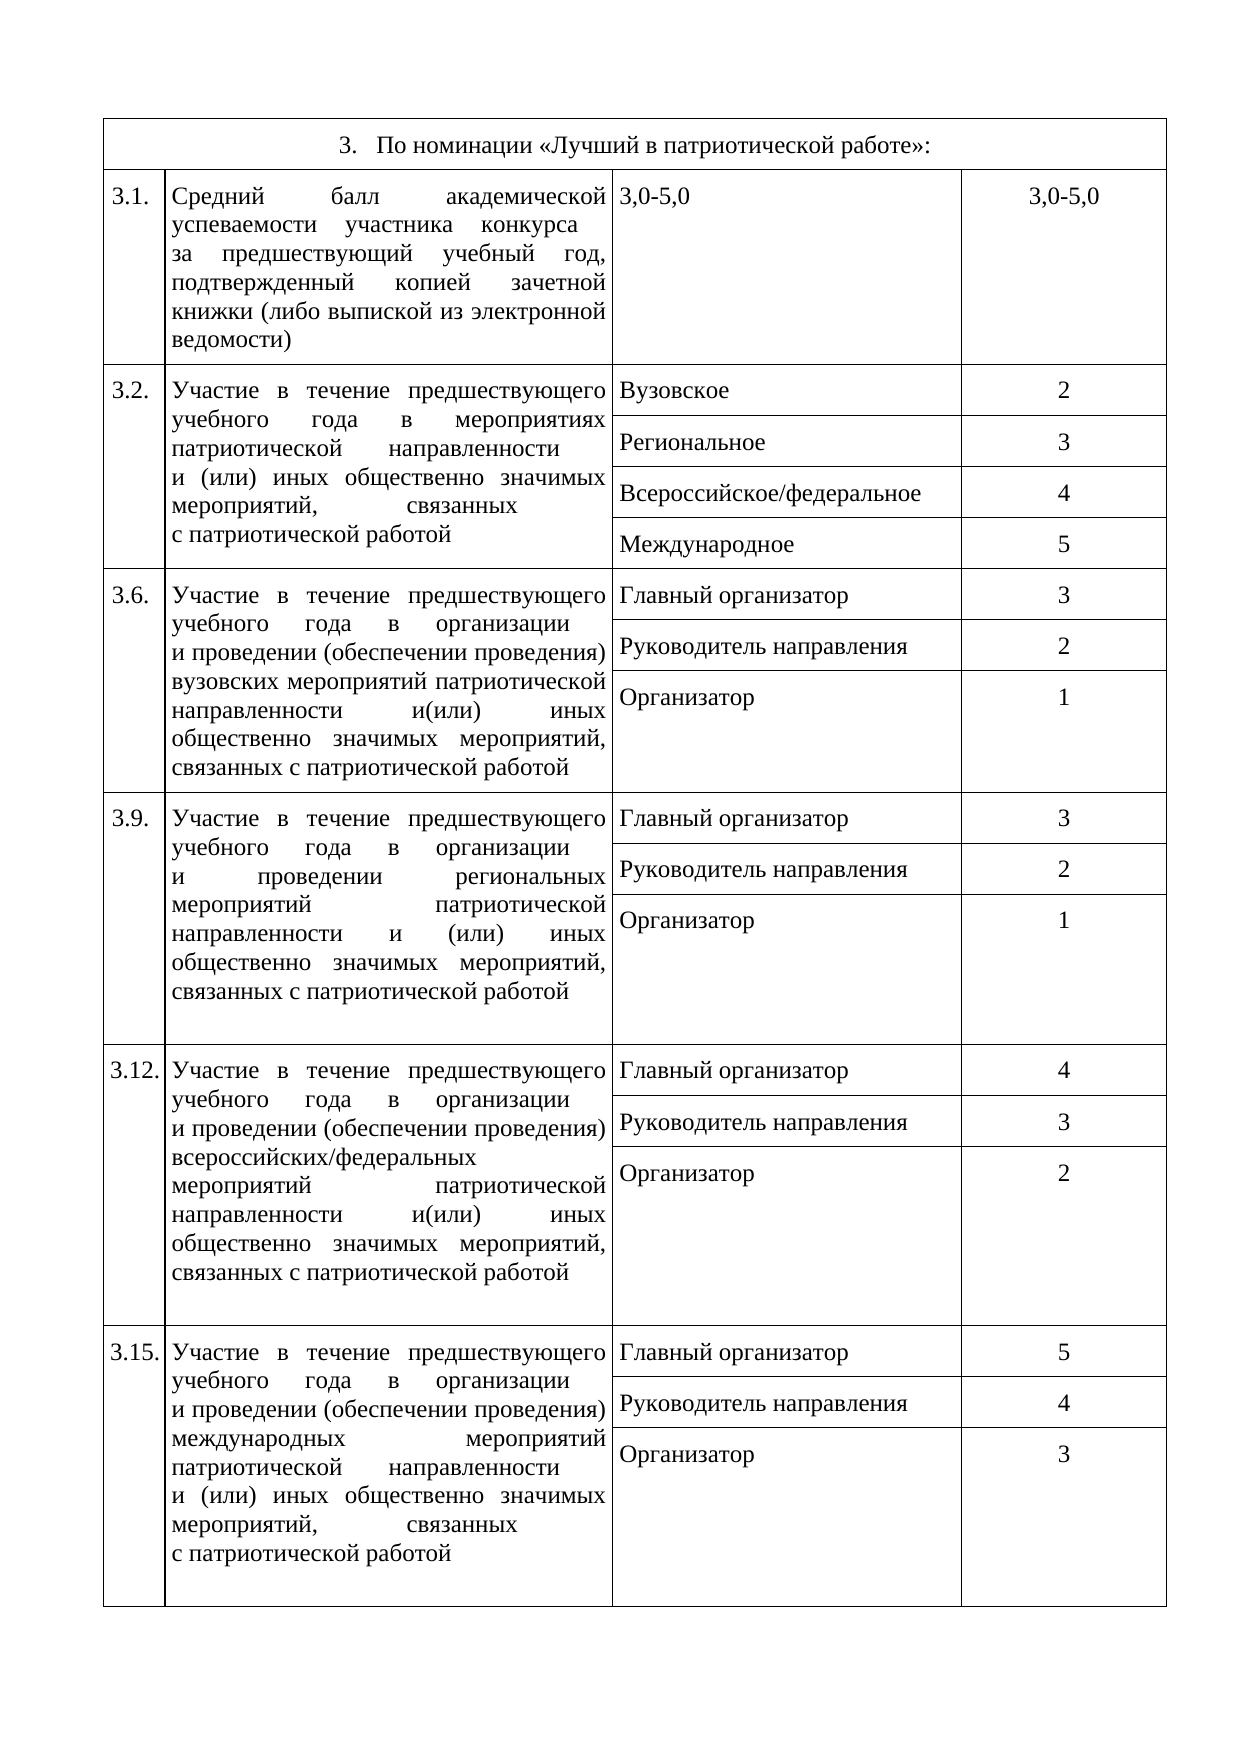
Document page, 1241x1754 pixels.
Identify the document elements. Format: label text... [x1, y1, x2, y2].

table_cell Участие в течение предшествующего учебного года в организации и проведении (обеспечении проведения) вузовских мероприятий патриотической направленности и(или) иных общественно значимых мероприятий, связанных с патриотической работой [166, 569, 612, 792]
table_cell Международное [613, 518, 961, 568]
table_cell Организатор [613, 671, 961, 792]
table_cell 3 [962, 416, 1166, 466]
table_cell Региональное [613, 416, 961, 466]
table_cell Руководитель направления [613, 844, 961, 894]
table_cell 4 [962, 467, 1166, 517]
table_cell Руководитель направления [613, 1096, 961, 1146]
table_cell Вузовское [613, 365, 961, 415]
table_cell 3 [962, 569, 1166, 619]
table_cell 1 [962, 671, 1166, 792]
table_cell Главный организатор [613, 569, 961, 619]
table_cell [104, 1326, 164, 1606]
table_cell Средний балл академической успеваемости участника конкурса за предшествующий учебный год, подтвержденный копией зачетной книжки (либо выпиской из электронной ведомости) [166, 170, 612, 364]
table_cell 4 [962, 1045, 1166, 1095]
table_cell 3 [962, 1096, 1166, 1146]
table_cell Главный организатор [613, 1326, 961, 1376]
table_cell 2 [962, 1147, 1166, 1325]
table_cell Организатор [613, 1147, 961, 1325]
table_cell Участие в течение предшествующего учебного года в организации и проведении (обеспечении проведения) международных мероприятий патриотической направленности и (или) иных общественно значимых мероприятий, связанных с патриотической работой [166, 1326, 612, 1606]
table_cell 5 [962, 518, 1166, 568]
table_cell Организатор [613, 1428, 961, 1606]
table_cell [104, 170, 164, 364]
table_cell Руководитель направления [613, 620, 961, 670]
table_cell 2 [962, 620, 1166, 670]
table_cell [104, 569, 164, 792]
table_cell Участие в течение предшествующего учебного года в организации и проведении (обеспечении проведения) всероссийских/федеральных мероприятий патриотической направленности и(или) иных общественно значимых мероприятий, связанных с патриотической работой [166, 1045, 612, 1325]
table_cell 4 [962, 1377, 1166, 1427]
table_cell [104, 793, 164, 1044]
table_cell Руководитель направления [613, 1377, 961, 1427]
table_cell Главный организатор [613, 1045, 961, 1095]
table_cell 1 [962, 895, 1166, 1044]
table_cell Организатор [613, 895, 961, 1044]
table_cell 2 [962, 365, 1166, 415]
table_cell Главный организатор [613, 793, 961, 843]
table_cell По номинации «Лучший в патриотической работе»: [104, 119, 1166, 169]
table_cell 3 [962, 793, 1166, 843]
table_cell [104, 1045, 164, 1325]
table_cell 3,0-5,0 [613, 170, 961, 364]
table_cell Всероссийское/федеральное [613, 467, 961, 517]
table_cell 2 [962, 844, 1166, 894]
table_cell Участие в течение предшествующего учебного года в мероприятиях патриотической направленности и (или) иных общественно значимых мероприятий, связанных с патриотической работой [166, 365, 612, 568]
table_cell 3,0-5,0 [962, 170, 1166, 364]
table_cell 5 [962, 1326, 1166, 1376]
table_cell 3 [962, 1428, 1166, 1606]
table_cell [104, 365, 164, 568]
table_cell Участие в течение предшествующего учебного года в организации и проведении региональных мероприятий патриотической направленности и (или) иных общественно значимых мероприятий, связанных с патриотической работой [166, 793, 612, 1044]
